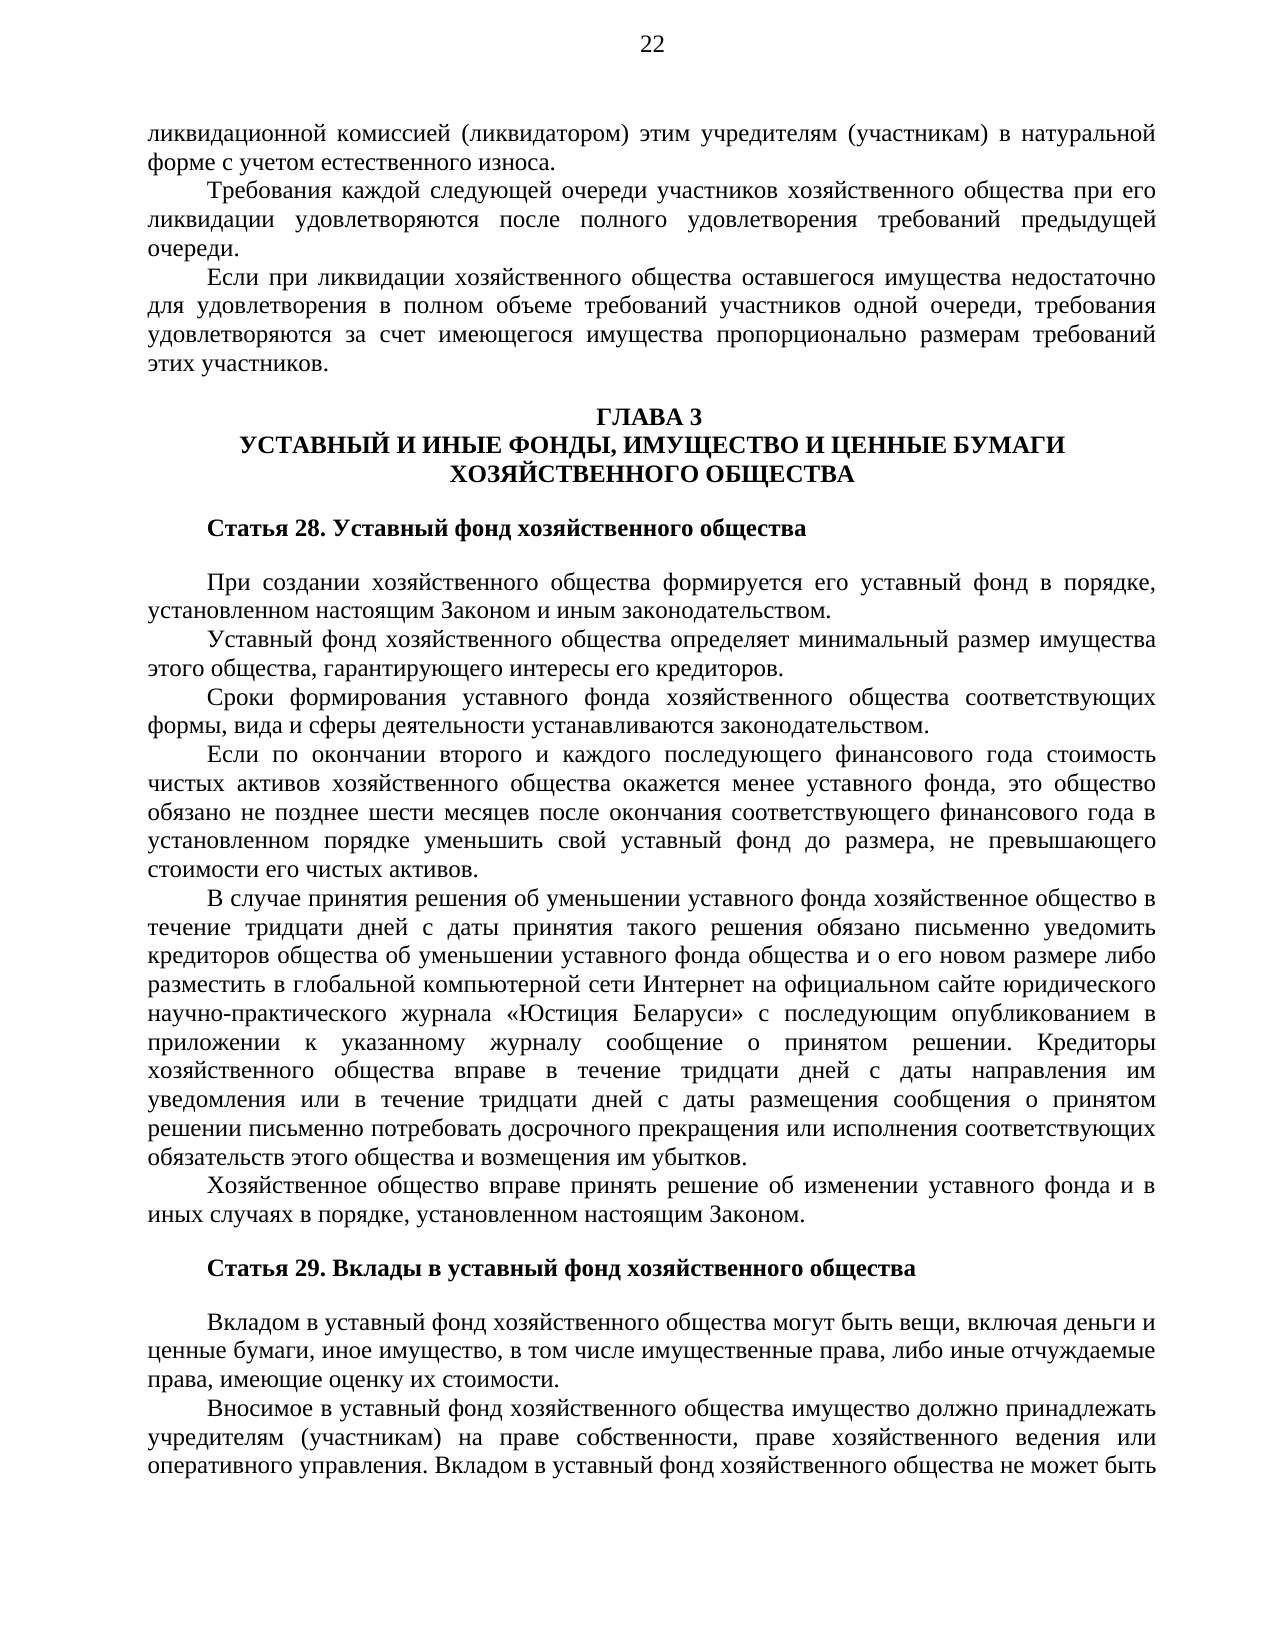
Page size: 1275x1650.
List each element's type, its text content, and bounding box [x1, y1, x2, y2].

text Вкладом в уставный фонд хозяйственного общества могут быть вещи, включая деньги и ценные бумаги, иное имущество, в том числе имущественные права, либо иные отчуждаемые права, имеющие оценку их стоимости. [147, 1307, 1157, 1393]
text Хозяйственное общество вправе принять решение об изменении уставного фонда и в иных случаях в порядке, установленном настоящим Законом. [147, 1171, 1157, 1228]
text Статья 29. Вклады в уставный фонд хозяйственного общества [207, 1253, 1157, 1282]
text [147, 118, 1157, 176]
text Статья 28. Уставный фонд хозяйственного общества [207, 513, 1157, 542]
text ГЛАВА 3 УСТАВНЫЙ И ИНЫЕ ФОНДЫ, ИМУЩЕСТВО И ЦЕННЫЕ БУМАГИ ХОЗЯЙСТВЕННОГО ОБЩЕСТВА [147, 402, 1157, 488]
text Если при ликвидации хозяйственного общества оставшегося имущества недостаточно для удовлетворения в полном объеме требований участников одной очереди, требования удовлетворяются за счет имеющегося имущества пропорционально размерам требований этих участников. [147, 262, 1157, 377]
text Требования каждой следующей очереди участников хозяйственного общества при его ликвидации удовлетворяются после полного удовлетворения требований предыдущей очереди. [147, 176, 1157, 262]
text Уставный фонд хозяйственного общества определяет минимальный размер имущества этого общества, гарантирующего интересы его кредиторов. [147, 624, 1157, 682]
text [147, 1393, 1157, 1479]
text В случае принятия решения об уменьшении уставного фонда хозяйственное общество в течение тридцати дней с даты принятия такого решения обязано письменно уведомить кредиторов общества об уменьшении уставного фонда общества и о его новом размере либо разместить в глобальной компьютерной сети Интернет на официальном сайте юридического научно-практического журнала «Юстиция Беларуси» с последующим опубликованием в приложении к указанному журналу сообщение о принятом решении. Кредиторы хозяйственного общества вправе в течение тридцати дней с даты направления им уведомления или в течение тридцати дней с даты размещения сообщения о принятом решении письменно потребовать досрочного прекращения или исполнения соответствующих обязательств этого общества и возмещения им убытков. [147, 883, 1157, 1171]
text Сроки формирования уставного фонда хозяйственного общества соответствующих формы, вида и сферы деятельности устанавливаются законодательством. [147, 682, 1157, 739]
text Если по окончании второго и каждого последующего финансового года стоимость чистых активов хозяйственного общества окажется менее уставного фонда, это общество обязано не позднее шести месяцев после окончания соответствующего финансового года в установленном порядке уменьшить свой уставный фонд до размера, не превышающего стоимости его чистых активов. [147, 739, 1157, 883]
text При создании хозяйственного общества формируется его уставный фонд в порядке, установленном настоящим Законом и иным законодательством. [147, 567, 1157, 624]
